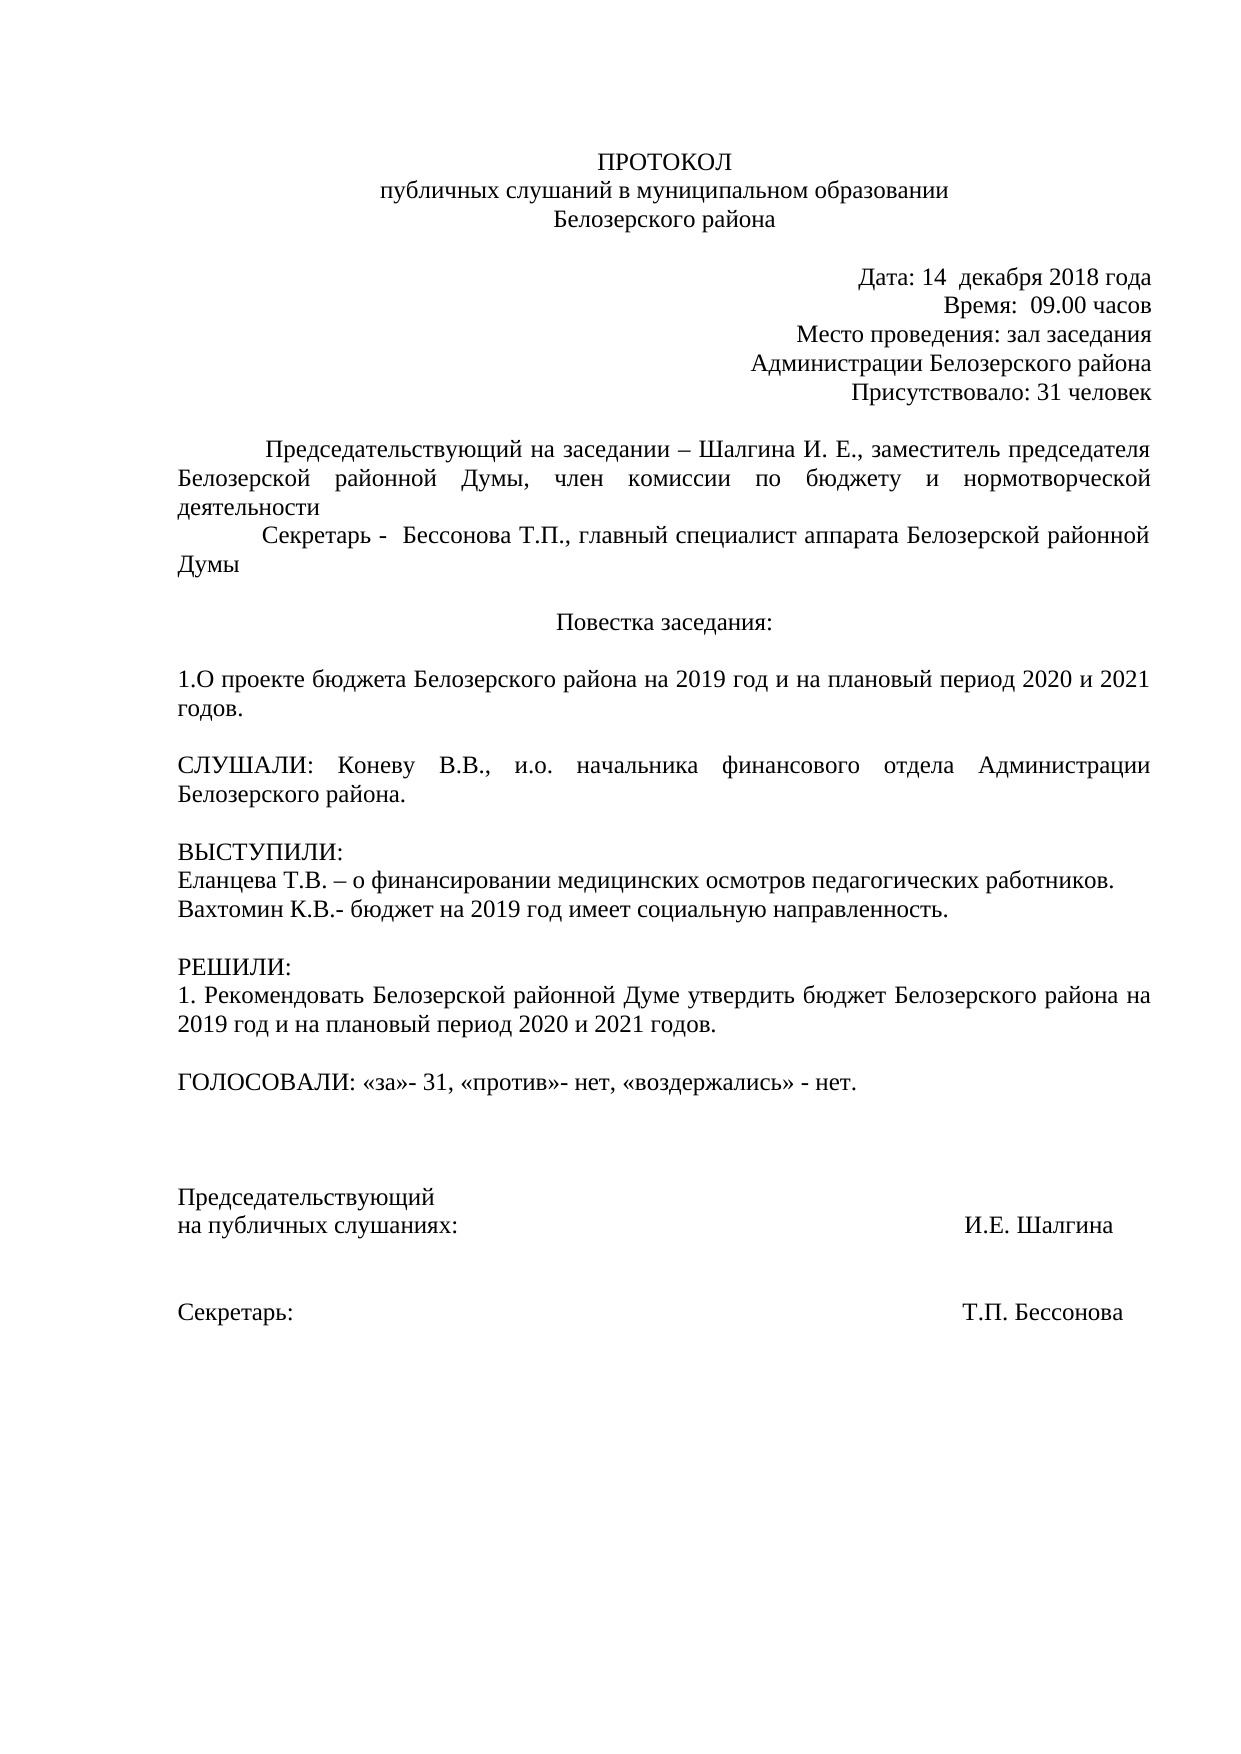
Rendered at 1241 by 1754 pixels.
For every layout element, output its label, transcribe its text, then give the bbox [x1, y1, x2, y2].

text СЛУШАЛИ: Коневу В.В., и.о. начальника финансового отдела Администрации Белозерского района. [177, 751, 1152, 808]
text Председательствующий на заседании – Шалгина И. Е., заместитель председателя Белозерской районной Думы, член комиссии по бюджету и нормотворческой деятельности [177, 434, 1152, 521]
text Место проведения: зал заседания [177, 319, 1152, 348]
text Белозерского района [177, 204, 1152, 233]
text ВЫСТУПИЛИ: [177, 837, 1152, 866]
text публичных слушаний в муниципальном образовании [177, 176, 1152, 204]
text Секретарь - Бессонова Т.П., главный специалист аппарата Белозерской районной Думы [177, 521, 1152, 578]
text Председательствующий [177, 1182, 1152, 1211]
text Время: 09.00 часов [177, 291, 1152, 319]
text РЕШИЛИ: [177, 952, 1152, 981]
text Администрации Белозерского района [177, 348, 1152, 377]
text 1. Рекомендовать Белозерской районной Думе утвердить бюджет Белозерского района на 2019 год и на плановый период 2020 и 2021 годов. [177, 981, 1152, 1038]
text на публичных слушаниях: И.Е. Шалгина [177, 1211, 1152, 1239]
text ПРОТОКОЛ [177, 147, 1152, 176]
text Вахтомин К.В.- бюджет на 2019 год имеет социальную направленность. [177, 894, 1152, 923]
text Секретарь: Т.П. Бессонова [177, 1297, 1152, 1326]
text ГОЛОСОВАЛИ: «за»- 31, «против»- нет, «воздержались» - нет. [177, 1067, 1152, 1096]
text Повестка заседания: [177, 607, 1152, 636]
text 1.О проекте бюджета Белозерского района на 2019 год и на плановый период 2020 и 2021 годов. [177, 664, 1152, 722]
text Дата: 14 декабря 2018 года [177, 262, 1152, 291]
text Еланцева Т.В. – о финансировании медицинских осмотров педагогических работников. [177, 866, 1152, 894]
text Присутствовало: 31 человек [177, 377, 1152, 406]
